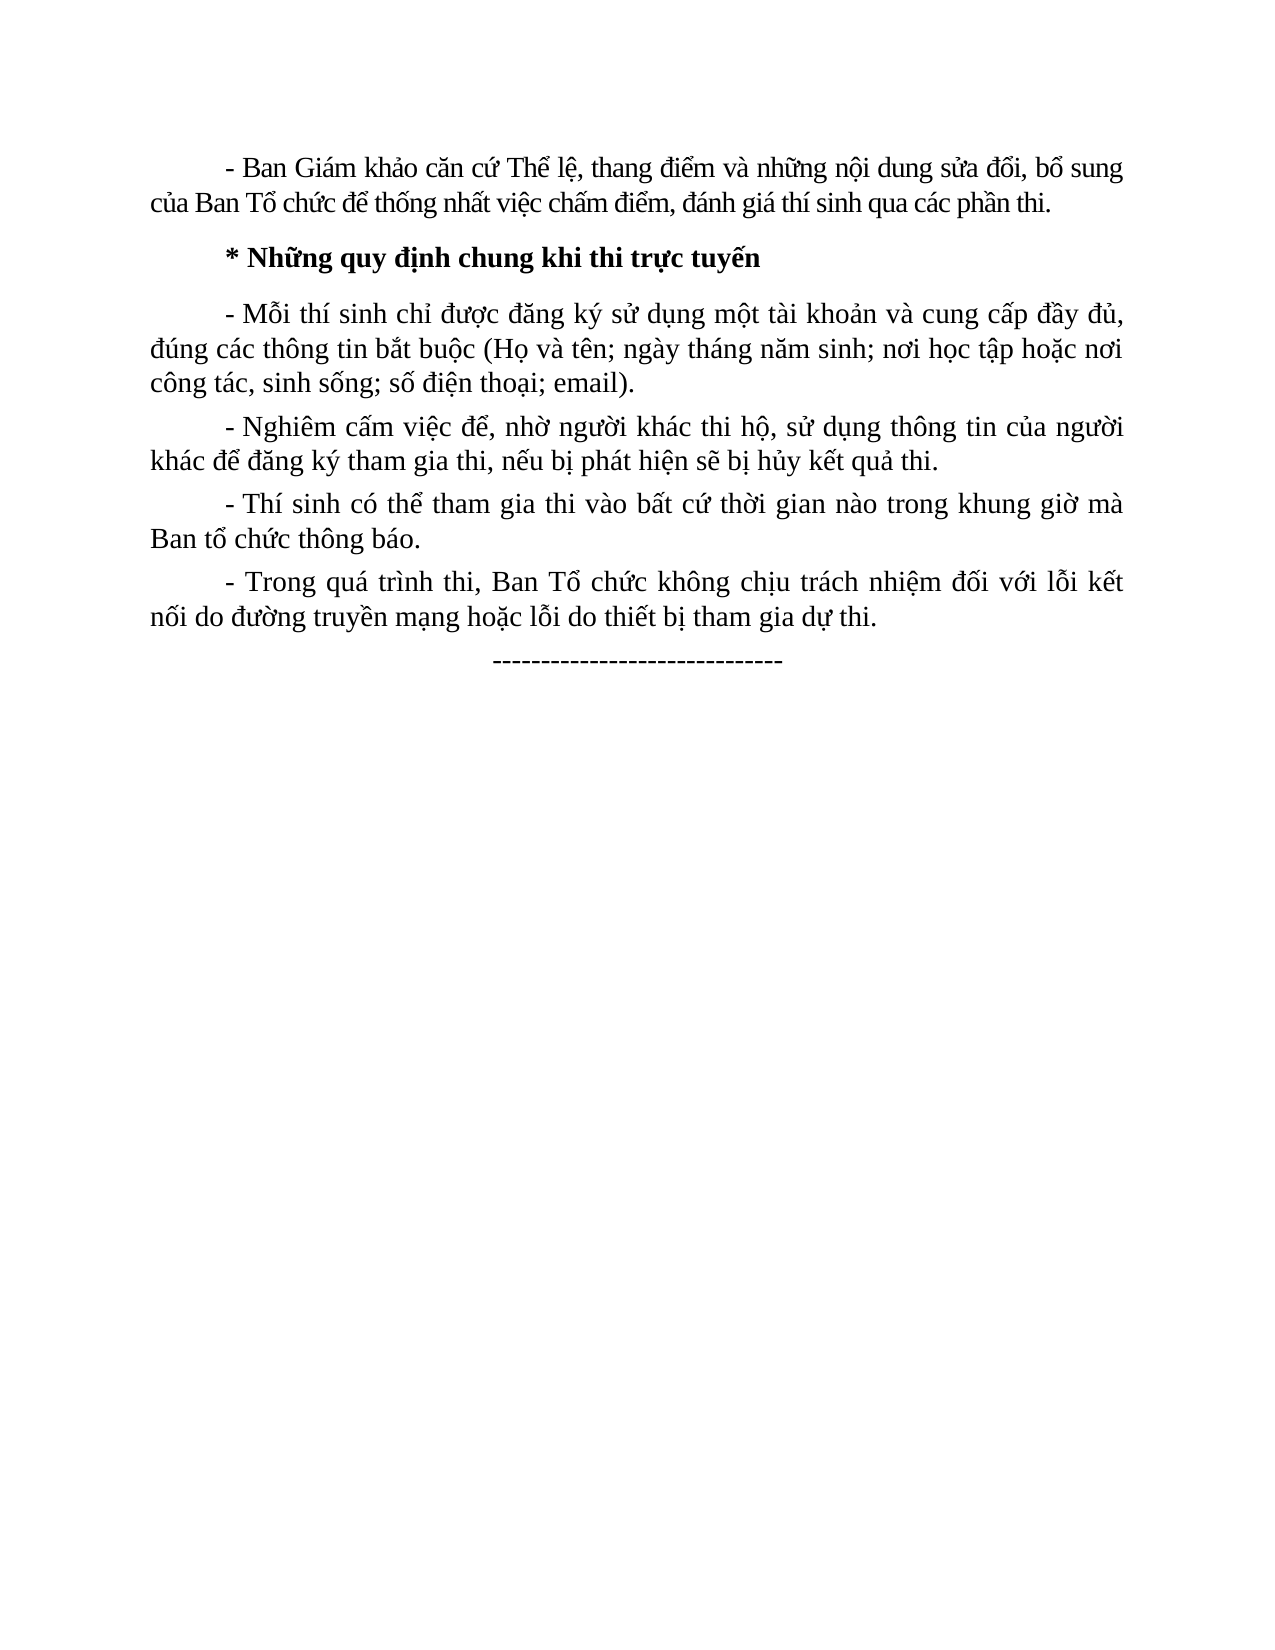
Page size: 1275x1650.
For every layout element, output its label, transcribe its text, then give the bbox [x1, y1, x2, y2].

list - Trong quá trình thi, Ban Tổ chức không chịu trách nhiệm đối với lỗi kết nối do đường truyền mạng hoặc lỗi do thiết bị tham gia dự thi. [150, 564, 1125, 633]
text * Những quy định chung khi thi trực tuyến [150, 240, 1125, 274]
text - Ban Giám khảo căn cứ Thể lệ, thang điểm và những nội dung sửa đổi, bổ sung của Ban Tổ chức để thống nhất việc chấm điểm, đánh giá thí sinh qua các phần thi. [150, 150, 1125, 218]
list ------------------------------ [150, 642, 1125, 676]
list Thí sinh có thể tham gia thi vào bất cứ thời gian nào trong khung giờ mà Ban tổ chức thông báo. [150, 487, 1125, 555]
list Nghiêm cấm việc để, nhờ người khác thi hộ, sử dụng thông tin của người khác để đăng ký tham gia thi, nếu bị phát hiện sẽ bị hủy kết quả thi. [150, 409, 1125, 477]
list Mỗi thí sinh chỉ được đăng ký sử dụng một tài khoản và cung cấp đầy đủ, đúng các thông tin bắt buộc (Họ và tên; ngày tháng năm sinh; nơi học tập hoặc nơi công tác, sinh sống; số điện thoại; email). [150, 296, 1125, 399]
